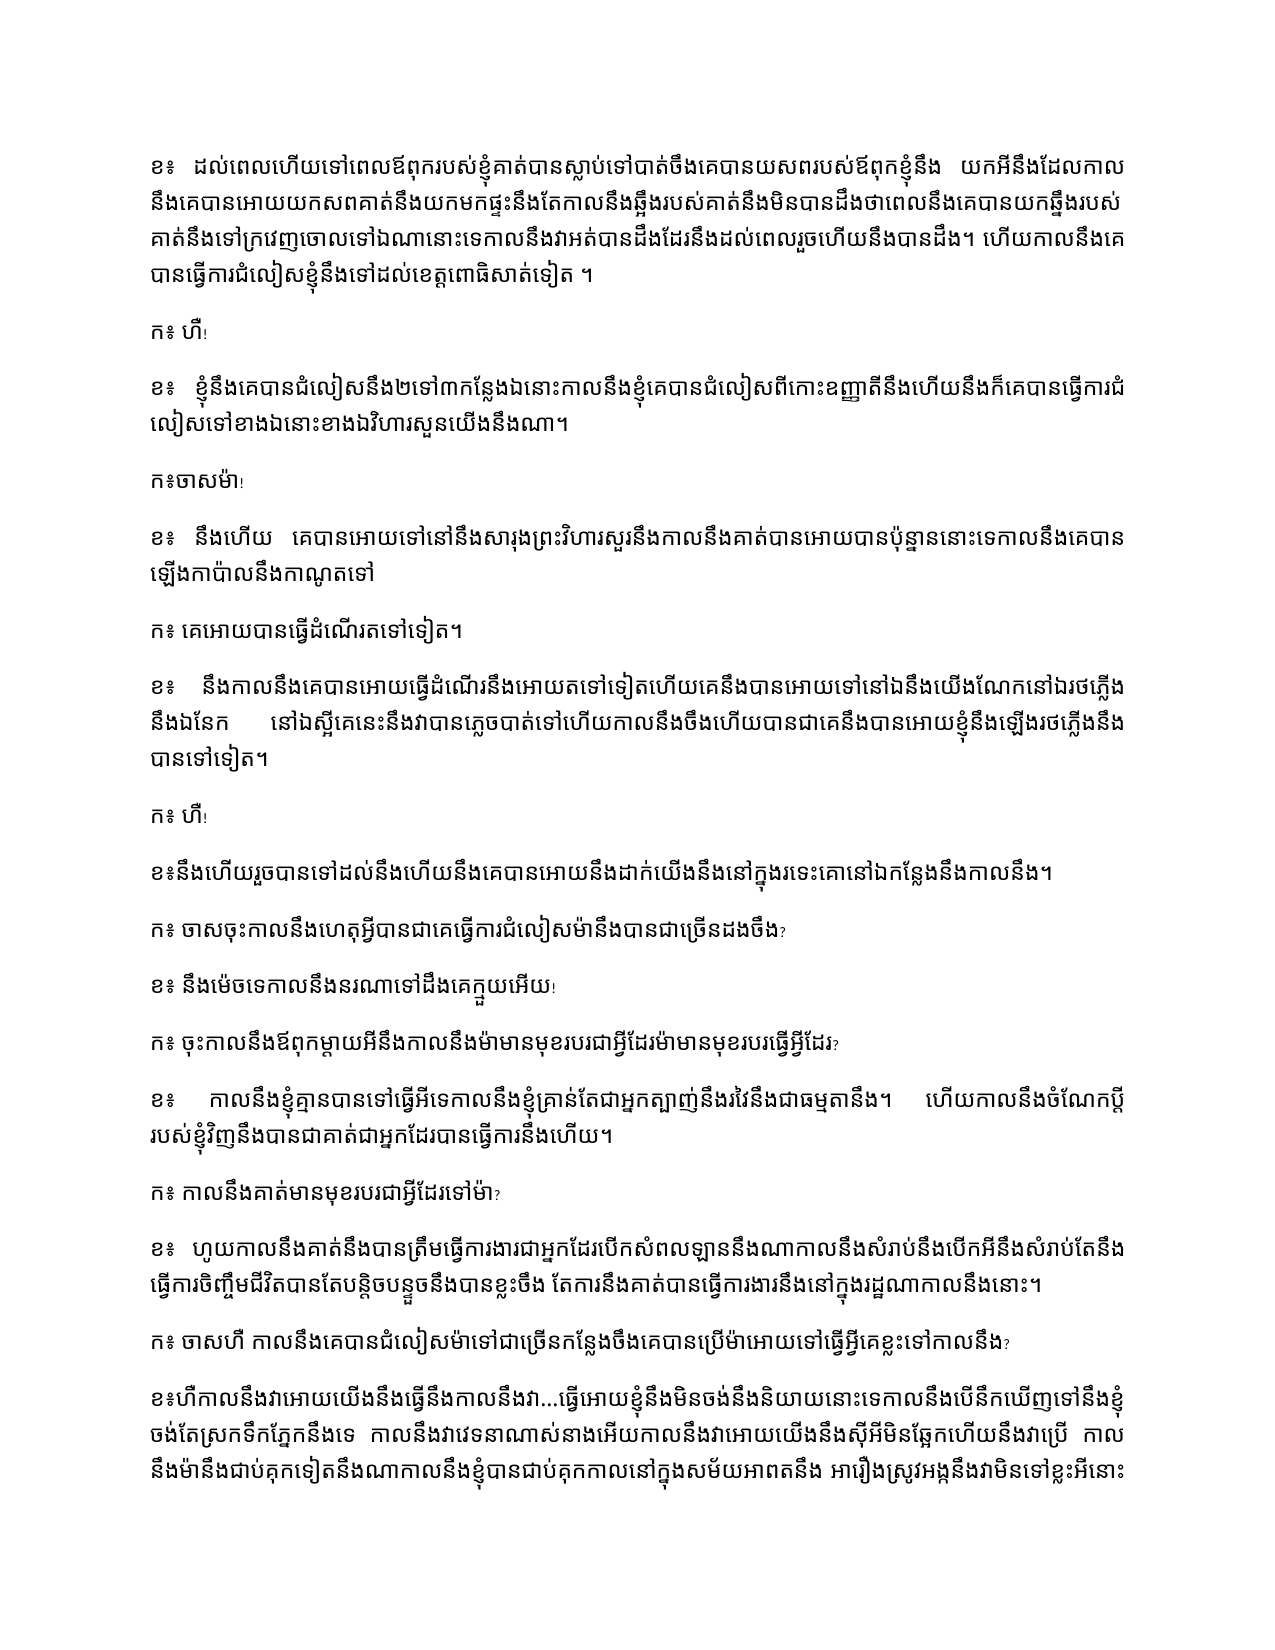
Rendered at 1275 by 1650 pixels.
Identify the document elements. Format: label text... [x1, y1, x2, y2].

text ក៖ ចាសហឺ កាលនឹងគេបានជំលៀសម៉ាទៅជាច្រើនកន្លែងចឹងគេបានប្រើម៉ាអោយទៅធ្វើអ្វីគេខ្លះទៅកាលនឹង? [150, 1325, 1125, 1356]
text ក៖ ចុះកាលនឹងឪពុកម្តាយអីនឹងកាលនឹងម៉ាមានមុខរបរជាអ្វីដែរម៉ាមានមុខរបរធ្វើអ្វីដែរ? [150, 1026, 1125, 1057]
text ខ៖ នឹងកាលនឹងគេបានអោយធ្វើដំណើរនឹងអោយតទៅទៀតហើយគេនឹងបានអោយទៅនៅឯនឹងយើងណែកនៅឯរថភ្លើងនឹងឯនែក នៅឯស្អីគេនេះនឹងវាបានភ្លេចបាត់ទៅហើយកាលនឹងចឹងហើយបានជាគេនឹងបានអោយខ្ញុំនឹងឡើងរថភ្លើងនឹងបានទៅទៀត។ [150, 670, 1125, 773]
text ក៖ ហឺ! [150, 799, 1125, 830]
text ខ៖ ដល់ពេលហើយទៅពេលឪពុករបស់ខ្ញុំគាត់បានស្លាប់ទៅបាត់ចឹងគេបានយសពរបស់ឪពុកខ្ញុំនឹង យកអីនឹងដែលកាលនឹងគេបានអោយយកសពគាត់នឹងយកមកផ្ទះនឹងតែកាលនឹងឆ្អឹងរបស់គាត់នឹងមិនបានដឹងថាពេលនឹងគេបានយកឆ្នឹងរបស់គាត់នឹងទៅក្រវេញចោលទៅឯណានោះទេកាលនឹងវាអត់បានដឹងដែរនឹងដល់ពេលរួចហើយនឹងបានដឹង។ ហើយកាលនឹងគេបានធ្វើការជំលៀសខ្ញុំនឹងទៅដល់ខេត្តពោធិសាត់ទៀត ។ [150, 150, 1125, 289]
text ក៖ គេអោយបានធ្វើដំណើរតទៅទៀត។ [150, 613, 1125, 645]
text ខ៖ កាលនឹងខ្ញុំគ្មានបានទៅធ្វើអីទេកាលនឹងខ្ញុំគ្រាន់តែជាអ្នកត្បាញ់នឹងរវៃនឹងជាធម្មតានឹង។ ហើយកាលនឹងចំណែកប្តីរបស់ខ្ញុំវិញនឹងបានជាគាត់ជាអ្នកដែរបានធ្វើការនឹងហើយ។ [150, 1083, 1125, 1150]
text ខ៖ នឹងហើយ គេបានអោយទៅនៅនឹងសារុងព្រះវិហារសួរនឹងកាលនឹងគាត់បានអោយបានប៉ុន្នាននោះទេកាលនឹងគេបានឡើងកាប៉ាលនឹងកាណូតទៅ [150, 521, 1125, 588]
text ខ៖ ហូយកាលនឹងគាត់នឹងបានត្រឹមធ្វើការងារជាអ្នកដែរបើកសំពលឡាននឹងណាកាលនឹងសំរាប់នឹងបើកអីនឹងសំរាប់តែនឹងធ្វើការចិញ្ចឹមជីវិតបានតែបន្តិចបន្ទួចនឹងបានខ្លះចឹង តែការនឹងគាត់បានធ្វើការងារនឹងនៅក្នុងរដ្ឋណាកាលនឹងនោះ។ [150, 1232, 1125, 1299]
text ខ៖ ខ្ញុំនឹងគេបានជំលៀសនឹង២ទៅ៣កន្លែងឯនោះកាលនឹងខ្ញុំគេបានជំលៀសពីកោះឧញ្ញាតីនឹងហើយនឹងក៏គេបានធ្វើការជំលៀសទៅខាងឯនោះខាងឯវិហារសួនយើងនឹងណា។ [150, 371, 1125, 438]
text ខ៖ នឹងម៉េចទេកាលនឹងនរណាទៅដឹងគេក្មួយអើយ! [150, 969, 1125, 1001]
text ក៖​ចាសម៉ា! [150, 464, 1125, 495]
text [150, 1382, 1125, 1485]
text ក៖ ចាសចុះកាលនឹងហេតុអ្វីបានជាគេធ្វើការជំលៀសម៉ានឹងបានជាច្រើនដងចឹង? [150, 912, 1125, 944]
text ខ៖នឹងហើយរួចបានទៅដល់នឹងហើយនឹងគេបានអោយនឹងដាក់យើងនឹងនៅក្នុងរទេះគោនៅឯកន្លែងនឹងកាលនឹង។ [150, 856, 1125, 887]
text ក៖ កាលនឹងគាត់មានមុខរបរជាអ្វីដែរទៅម៉ា? [150, 1176, 1125, 1207]
text ក៖ ហឺ! [150, 314, 1125, 346]
